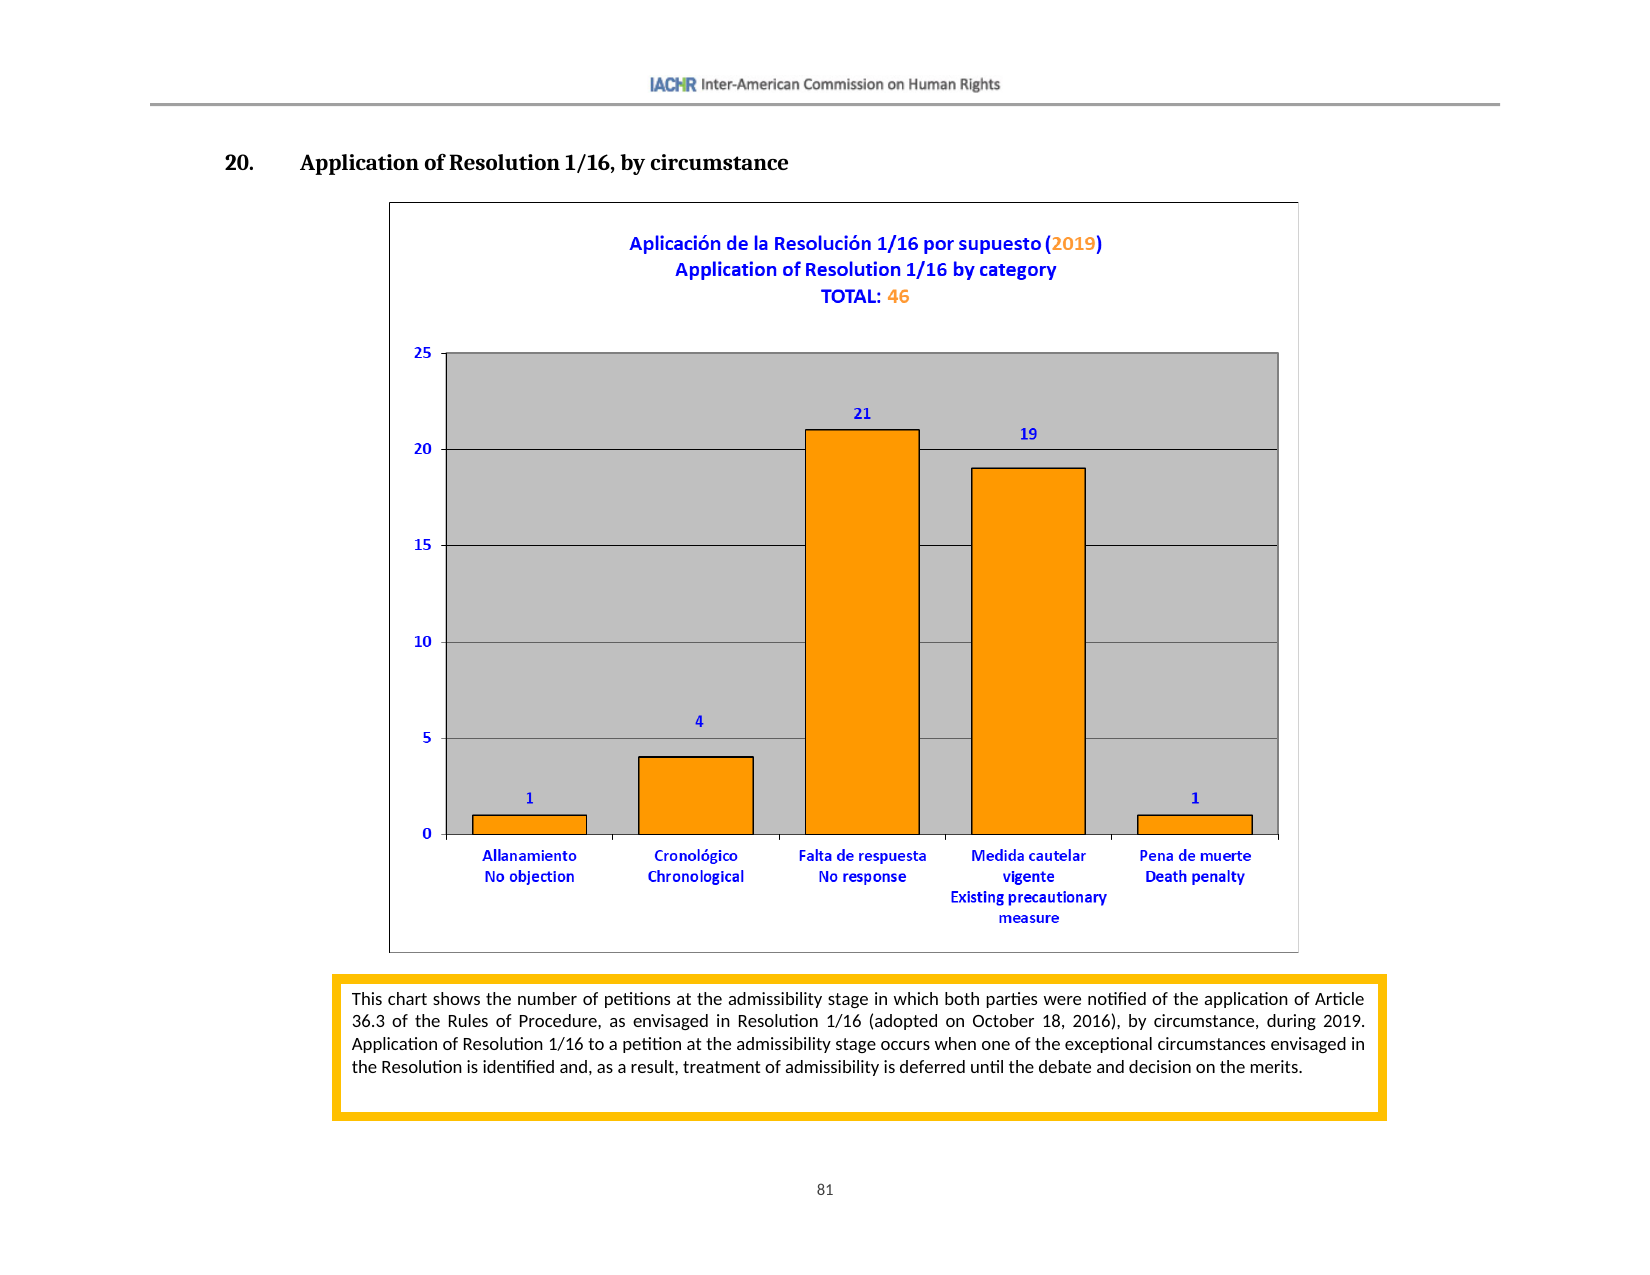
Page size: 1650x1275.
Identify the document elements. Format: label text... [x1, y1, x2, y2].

picture [389, 202, 1299, 953]
text 20. Application of Resolution 1/16, by circumstance [150, 150, 1500, 176]
picture [638, 75, 1012, 94]
